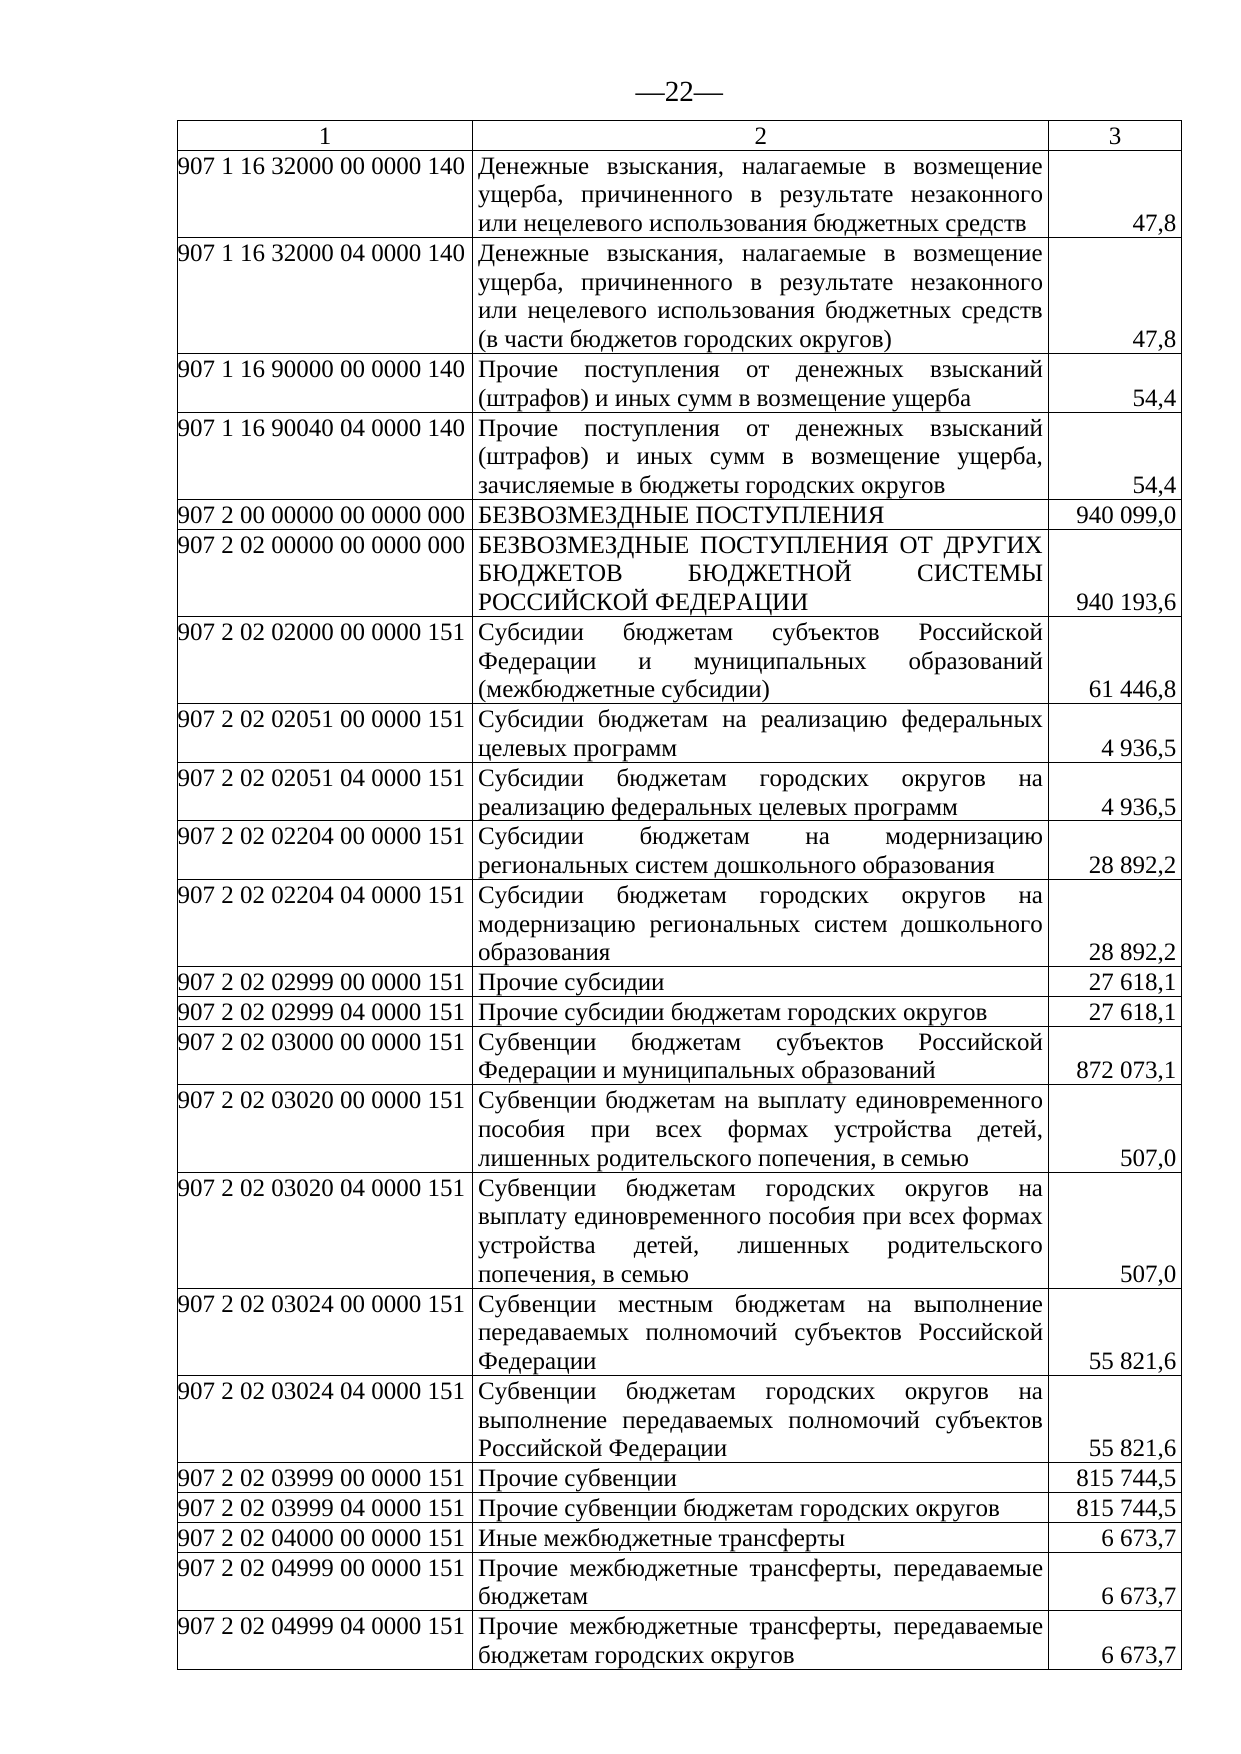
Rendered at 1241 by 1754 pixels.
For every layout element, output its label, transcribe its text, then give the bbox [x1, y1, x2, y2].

table_cell 6 673,7 [1049, 1553, 1181, 1610]
table_cell Субсидии бюджетам городских округов на реализацию федеральных целевых программ [473, 763, 1048, 820]
table_cell 907 2 02 02999 00 0000 151 [178, 967, 472, 996]
table_cell 907 2 02 00000 00 0000 000 [178, 530, 472, 616]
table_cell 940 193,6 [1049, 530, 1181, 616]
table_cell 54,4 [1049, 354, 1181, 412]
table_cell Субвенции бюджетам субъектов Российской Федерации и муниципальных образований [473, 1027, 1048, 1084]
table_cell 61 446,8 [1049, 617, 1181, 703]
table_cell Прочие субсидии [473, 967, 1048, 996]
table_cell 940 099,0 [1049, 500, 1181, 529]
table_cell 6 673,7 [1049, 1611, 1181, 1669]
table_cell 907 2 02 04000 00 0000 151 [178, 1523, 472, 1552]
table_cell 907 2 02 04999 00 0000 151 [178, 1553, 472, 1610]
table_cell 27 618,1 [1049, 967, 1181, 996]
table_cell Субвенции бюджетам городских округов на выплату единовременного пособия при всех формах устройства детей, лишенных родительского попечения, в семью [473, 1173, 1048, 1288]
table_cell 907 1 16 90040 04 0000 140 [178, 413, 472, 499]
table_cell 907 1 16 90000 00 0000 140 [178, 354, 472, 412]
table_cell Субсидии бюджетам городских округов на модернизацию региональных систем дошкольного образования [473, 880, 1048, 966]
table_cell 907 2 02 03020 04 0000 151 [178, 1173, 472, 1288]
table_cell Прочие субсидии бюджетам городских округов [473, 997, 1048, 1026]
table_header 1 [178, 121, 472, 150]
table_cell Субвенции бюджетам городских округов на выполнение передаваемых полномочий субъектов Российской Федерации [473, 1376, 1048, 1462]
table_cell 4 936,5 [1049, 763, 1181, 820]
table_cell Прочие субвенции [473, 1463, 1048, 1492]
table_cell 907 1 16 32000 04 0000 140 [178, 238, 472, 353]
table_cell Иные межбюджетные трансферты [473, 1523, 1048, 1552]
table_cell 907 2 02 02204 00 0000 151 [178, 821, 472, 879]
table_cell 872 073,1 [1049, 1027, 1181, 1084]
table_cell 907 2 02 03024 04 0000 151 [178, 1376, 472, 1462]
table_cell 907 2 02 02204 04 0000 151 [178, 880, 472, 966]
table_cell 47,8 [1049, 151, 1181, 237]
table_header 3 [1049, 121, 1181, 150]
table_cell 907 2 00 00000 00 0000 000 [178, 500, 472, 529]
table_cell 6 673,7 [1049, 1523, 1181, 1552]
table_cell 907 1 16 32000 00 0000 140 [178, 151, 472, 237]
table_cell БЕЗВОЗМЕЗДНЫЕ ПОСТУПЛЕНИЯ [473, 500, 1048, 529]
table_cell Прочие межбюджетные трансферты, передаваемые бюджетам [473, 1553, 1048, 1610]
table_cell 907 2 02 02051 04 0000 151 [178, 763, 472, 820]
table_cell Субсидии бюджетам на реализацию федеральных целевых программ [473, 704, 1048, 762]
table_cell 507,0 [1049, 1173, 1181, 1288]
table_cell 28 892,2 [1049, 880, 1181, 966]
table_cell 907 2 02 04999 04 0000 151 [178, 1611, 472, 1669]
table_cell 507,0 [1049, 1085, 1181, 1172]
table_cell 28 892,2 [1049, 821, 1181, 879]
table_header 2 [473, 121, 1048, 150]
table_cell Прочие субвенции бюджетам городских округов [473, 1493, 1048, 1522]
table_cell Прочие поступления от денежных взысканий (штрафов) и иных сумм в возмещение ущерба [473, 354, 1048, 412]
table_cell 907 2 02 03000 00 0000 151 [178, 1027, 472, 1084]
table_cell 907 2 02 03999 04 0000 151 [178, 1493, 472, 1522]
table_cell Денежные взыскания, налагаемые в возмещение ущерба, причиненного в результате незаконного или нецелевого использования бюджетных средств (в части бюджетов городских округов) [473, 238, 1048, 353]
table_cell 47,8 [1049, 238, 1181, 353]
table_cell 55 821,6 [1049, 1289, 1181, 1375]
table_cell 907 2 02 02999 04 0000 151 [178, 997, 472, 1026]
table_cell 815 744,5 [1049, 1493, 1181, 1522]
table_cell Субсидии бюджетам на модернизацию региональных систем дошкольного образования [473, 821, 1048, 879]
table_cell Прочие поступления от денежных взысканий (штрафов) и иных сумм в возмещение ущерба, зачисляемые в бюджеты городских округов [473, 413, 1048, 499]
table_cell 54,4 [1049, 413, 1181, 499]
table_cell 907 2 02 03024 00 0000 151 [178, 1289, 472, 1375]
table_cell 4 936,5 [1049, 704, 1181, 762]
table_cell 907 2 02 02000 00 0000 151 [178, 617, 472, 703]
table_cell Субвенции бюджетам на выплату единовременного пособия при всех формах устройства детей, лишенных родительского попечения, в семью [473, 1085, 1048, 1172]
table_cell 27 618,1 [1049, 997, 1181, 1026]
table_cell 815 744,5 [1049, 1463, 1181, 1492]
table_cell 907 2 02 03999 00 0000 151 [178, 1463, 472, 1492]
table_cell 907 2 02 03020 00 0000 151 [178, 1085, 472, 1172]
table_cell Субвенции местным бюджетам на выполнение передаваемых полномочий субъектов Российской Федерации [473, 1289, 1048, 1375]
table_cell 55 821,6 [1049, 1376, 1181, 1462]
table_cell Прочие межбюджетные трансферты, передаваемые бюджетам городских округов [473, 1611, 1048, 1669]
table_cell 907 2 02 02051 00 0000 151 [178, 704, 472, 762]
table_cell Субсидии бюджетам субъектов Российской Федерации и муниципальных образований (межбюджетные субсидии) [473, 617, 1048, 703]
table_cell Денежные взыскания, налагаемые в возмещение ущерба, причиненного в результате незаконного или нецелевого использования бюджетных средств [473, 151, 1048, 237]
table_cell БЕЗВОЗМЕЗДНЫЕ ПОСТУПЛЕНИЯ ОТ ДРУГИХ БЮДЖЕТОВ БЮДЖЕТНОЙ СИСТЕМЫ РОССИЙСКОЙ ФЕДЕРАЦИИ [473, 530, 1048, 616]
